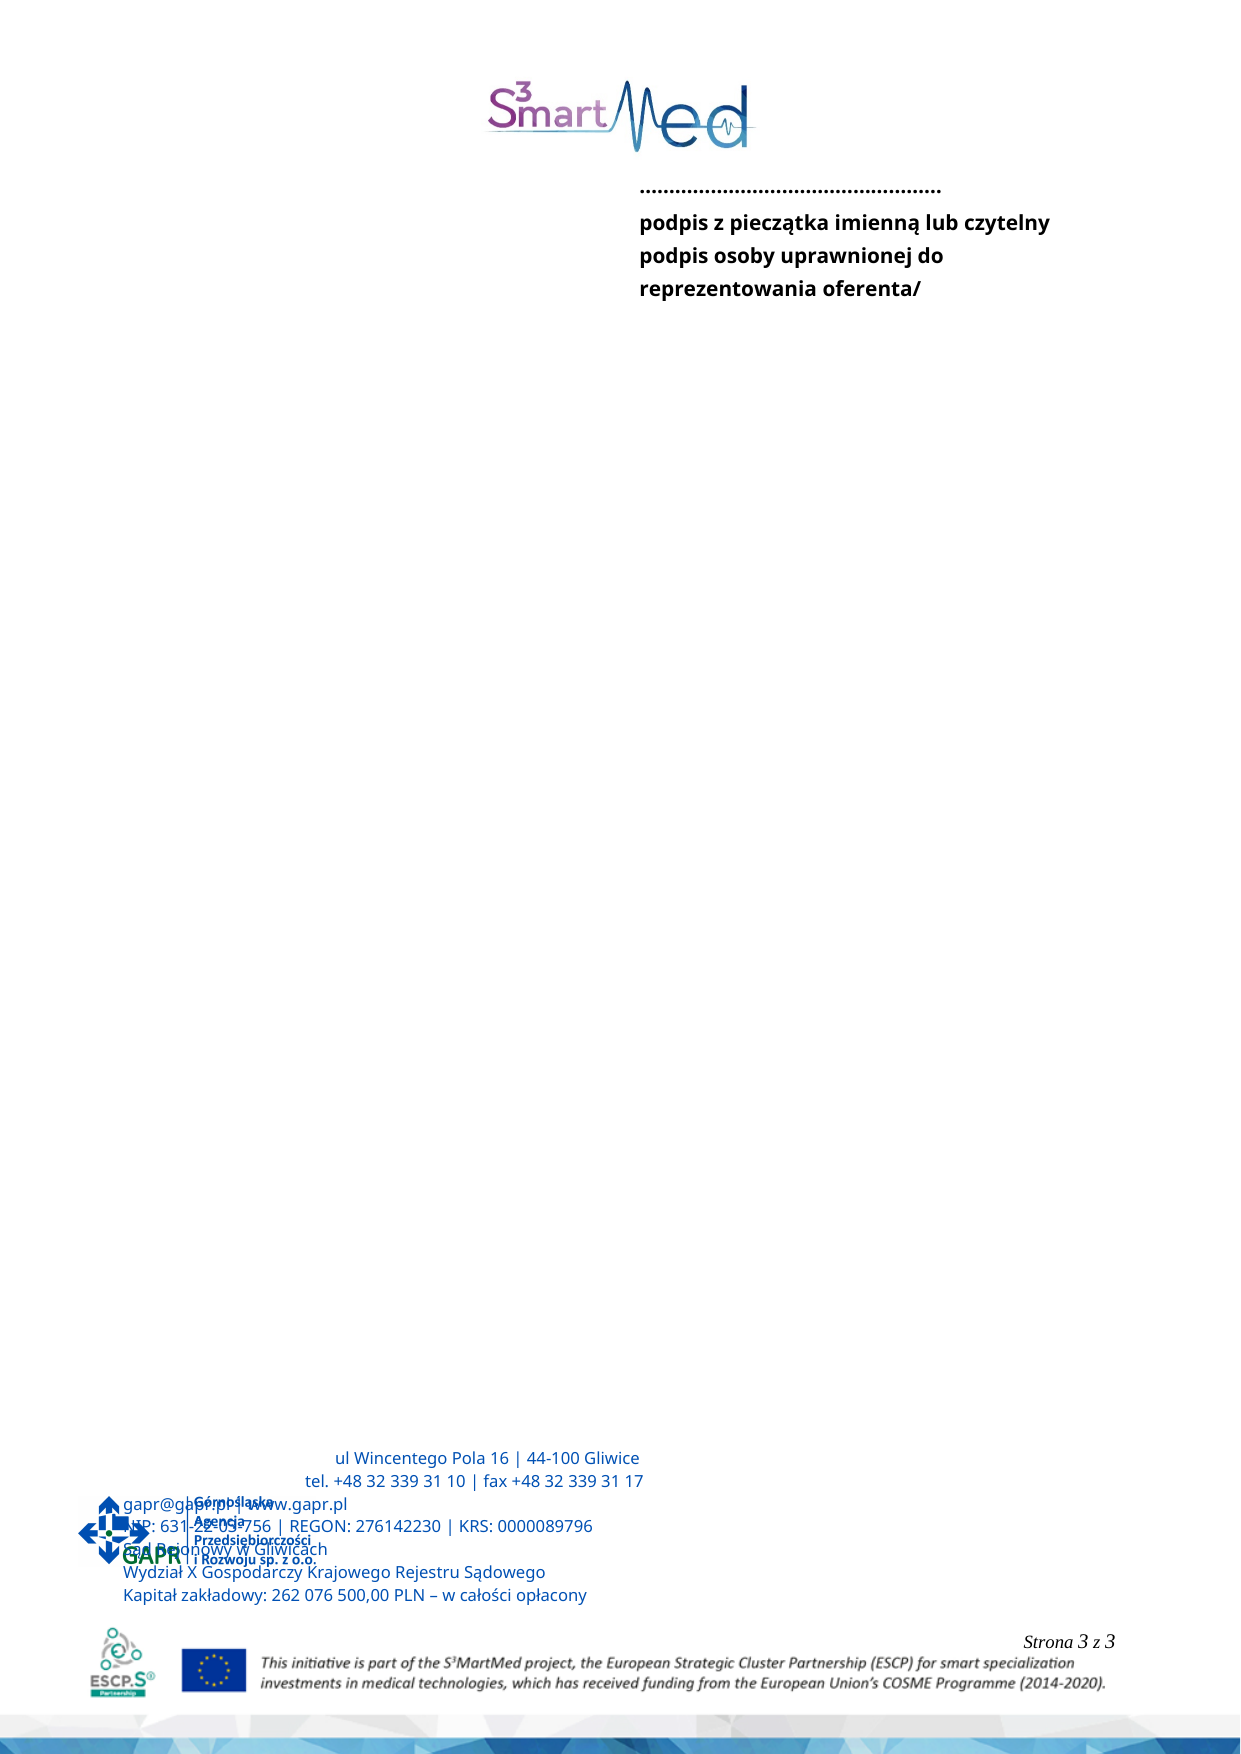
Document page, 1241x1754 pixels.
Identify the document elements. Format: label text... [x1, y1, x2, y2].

picture [363, 44, 877, 172]
text …………………………………………… [639, 172, 1117, 200]
picture [0, 1623, 1241, 1754]
picture [78, 1496, 316, 1567]
text podpis z pieczątka imienną lub czytelny podpis osoby uprawnionej do reprezentowania oferenta/ [639, 208, 1117, 302]
picture [311, 1521, 316, 1531]
